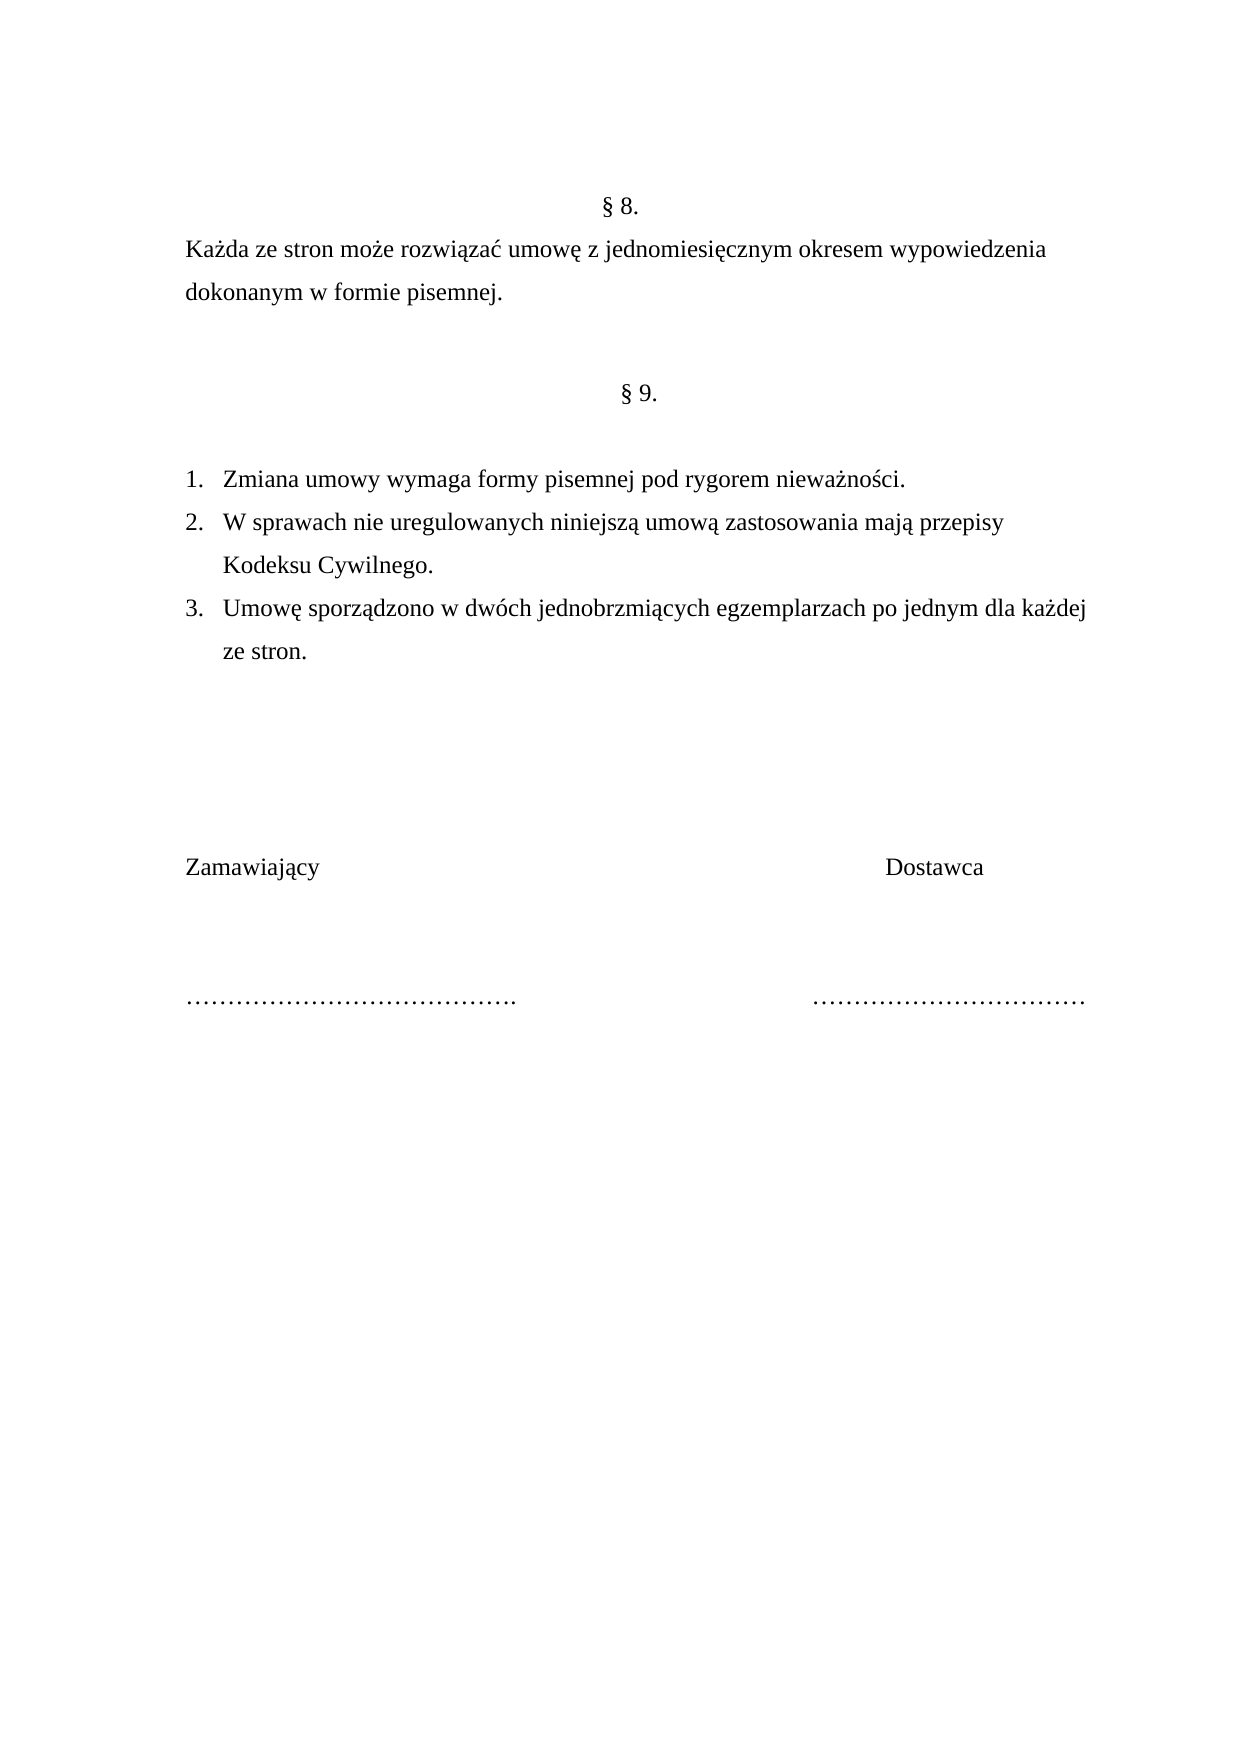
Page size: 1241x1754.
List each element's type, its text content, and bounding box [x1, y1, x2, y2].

text Każda ze stron może rozwiązać umowę z jednomiesięcznym okresem wypowiedzenia dokonanym w formie pisemnej. [185, 234, 1093, 306]
list Zmiana umowy wymaga formy pisemnej pod rygorem nieważności. [185, 464, 1093, 493]
text § 9. [185, 378, 1093, 406]
text …………………………………. …………………………… [185, 981, 1093, 1010]
list W sprawach nie uregulowanych niniejszą umową zastosowania mają przepisy Kodeksu Cywilnego. [185, 507, 1093, 579]
list Umowę sporządzono w dwóch jednobrzmiących egzemplarzach po jednym dla każdej ze stron. [185, 593, 1093, 665]
text § 8. [148, 191, 1093, 219]
text Zamawiający Dostawca [185, 852, 1093, 881]
